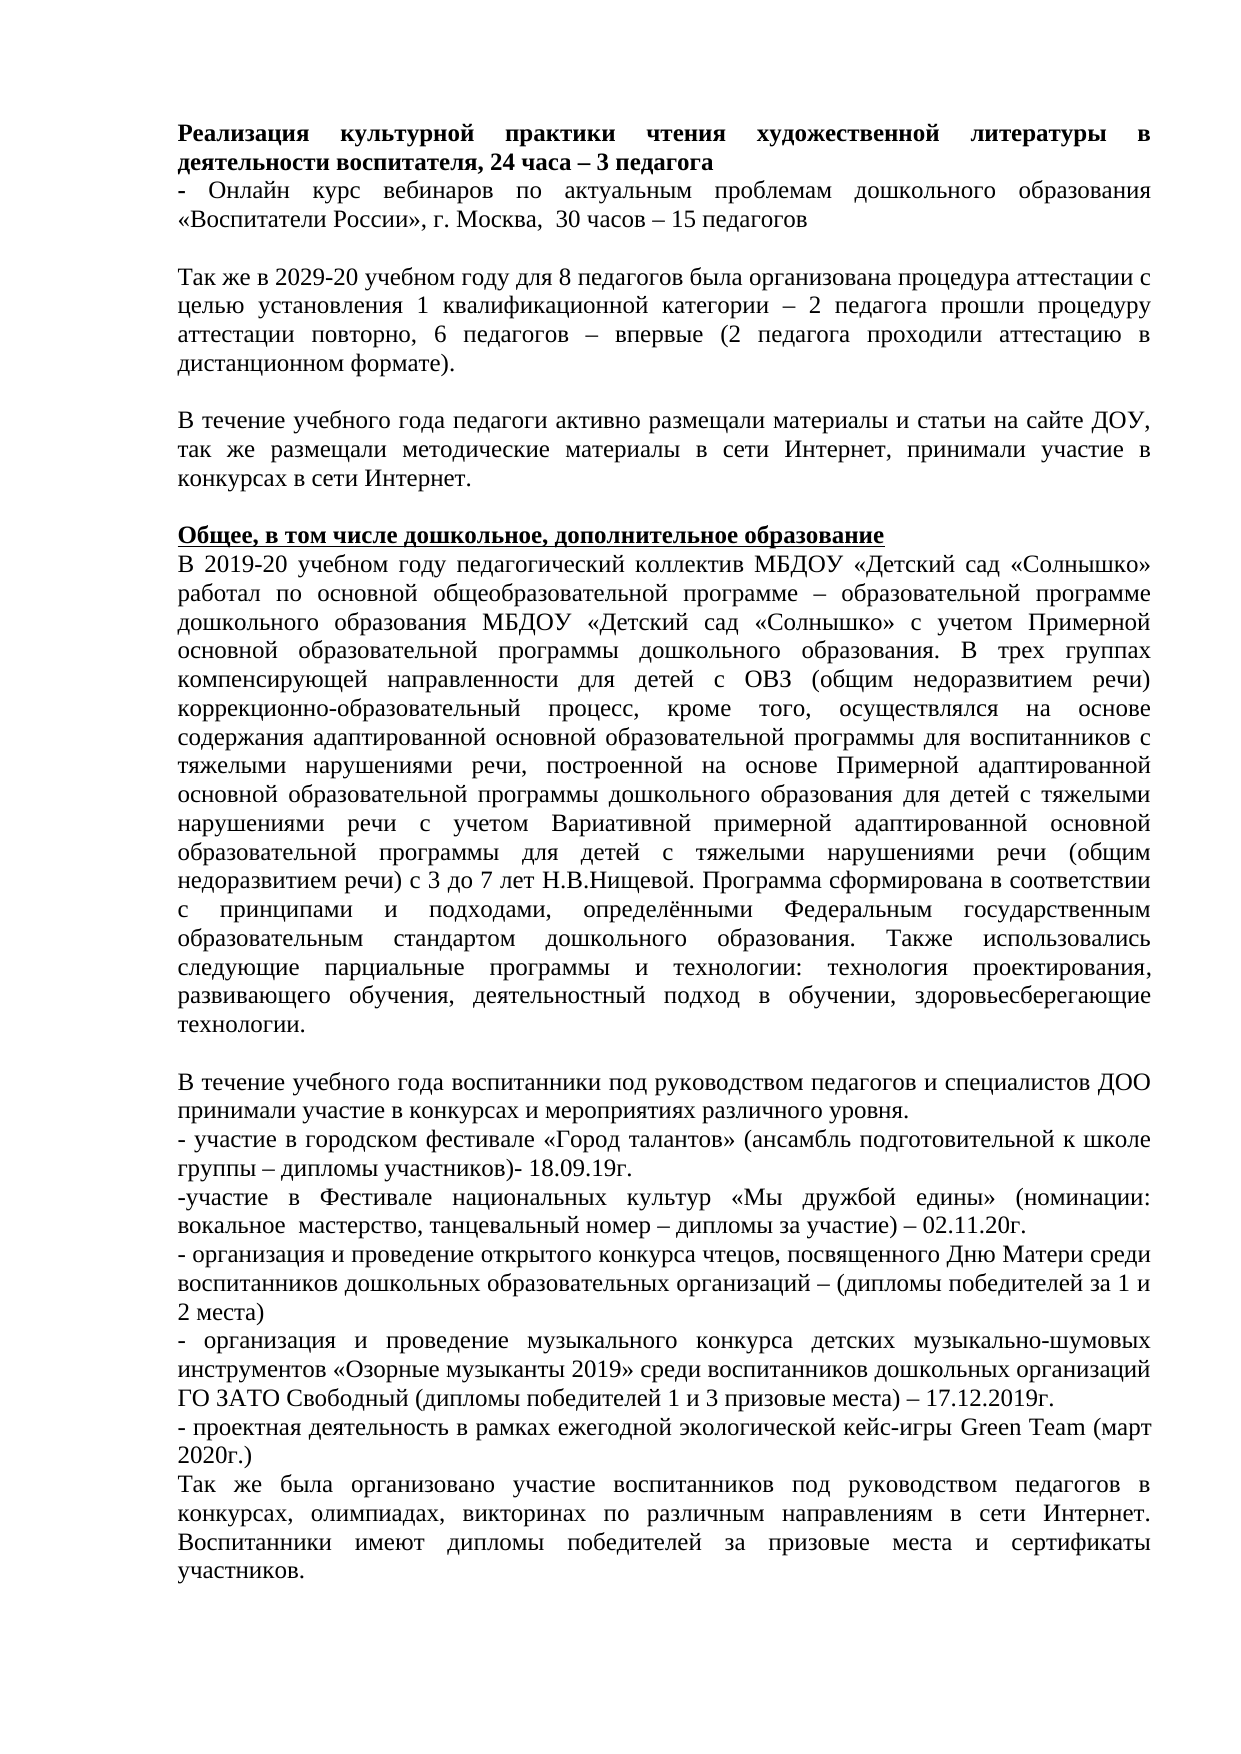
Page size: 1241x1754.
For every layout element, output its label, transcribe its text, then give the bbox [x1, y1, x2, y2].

text - участие в городском фестивале «Город талантов» (ансамбль подготовительной к школе группы – дипломы участников)- 18.09.19г. [177, 1124, 1152, 1182]
text Так же в 2029-20 учебном году для 8 педагогов была организована процедура аттестации с целью установления 1 квалификационной категории – 2 педагога прошли процедуру аттестации повторно, 6 педагогов – впервые (2 педагога проходили аттестацию в дистанционном формате). [177, 262, 1152, 377]
text В течение учебного года воспитанники под руководством педагогов и специалистов ДОО принимали участие в конкурсах и мероприятиях различного уровня. [177, 1067, 1152, 1124]
text В течение учебного года педагоги активно размещали материалы и статьи на сайте ДОУ, так же размещали методические материалы в сети Интернет, принимали участие в конкурсах в сети Интернет. [177, 406, 1152, 492]
text В 2019-20 учебном году педагогический коллектив МБДОУ «Детский сад «Солнышко» работал по основной общеобразовательной программе – образовательной программе дошкольного образования МБДОУ «Детский сад «Солнышко» с учетом Примерной основной образовательной программы дошкольного образования. В трех группах компенсирующей направленности для детей с ОВЗ (общим недоразвитием речи) коррекционно-образовательный процесс, кроме того, осуществлялся на основе содержания адаптированной основной образовательной программы для воспитанников с тяжелыми нарушениями речи, построенной на основе Примерной адаптированной основной образовательной программы дошкольного образования для детей с тяжелыми нарушениями речи с учетом Вариативной примерной адаптированной основной образовательной программы для детей с тяжелыми нарушениями речи (общим недоразвитием речи) с 3 до 7 лет Н.В.Нищевой. Программа сформирована в соответствии с принципами и подходами, определёнными Федеральным государственным образовательным стандартом дошкольного образования. Также использовались следующие парциальные программы и технологии: технология проектирования, развивающего обучения, деятельностный подход в обучении, здоровьесберегающие технологии. [177, 549, 1152, 1038]
text - проектная деятельность в рамках ежегодной экологической кейс-игры Green Team (март 2020г.) [177, 1412, 1152, 1469]
text - организация и проведение музыкального конкурса детских музыкально-шумовых инструментов «Озорные музыканты 2019» среди воспитанников дошкольных организаций ГО ЗАТО Свободный (дипломы победителей 1 и 3 призовые места) – 17.12.2019г. [177, 1326, 1152, 1412]
text Так же была организовано участие воспитанников под руководством педагогов в конкурсах, олимпиадах, викторинах по различным направлениям в сети Интернет. Воспитанники имеют дипломы победителей за призовые места и сертификаты участников. [177, 1469, 1152, 1584]
text - Онлайн курс вебинаров по актуальным проблемам дошкольного образования «Воспитатели России», г. Москва, 30 часов – 15 педагогов [177, 176, 1152, 233]
text Реализация культурной практики чтения художественной литературы в деятельности воспитателя, 24 часа – 3 педагога [177, 118, 1152, 176]
text Общее, в том числе дошкольное, дополнительное образование [177, 521, 1152, 549]
text - организация и проведение открытого конкурса чтецов, посвященного Дню Матери среди воспитанников дошкольных образовательных организаций – (дипломы победителей за 1 и 2 места) [177, 1239, 1152, 1326]
text -участие в Фестивале национальных культур «Мы дружбой едины» (номинации: вокальное мастерство, танцевальный номер – дипломы за участие) – 02.11.20г. [177, 1182, 1152, 1239]
